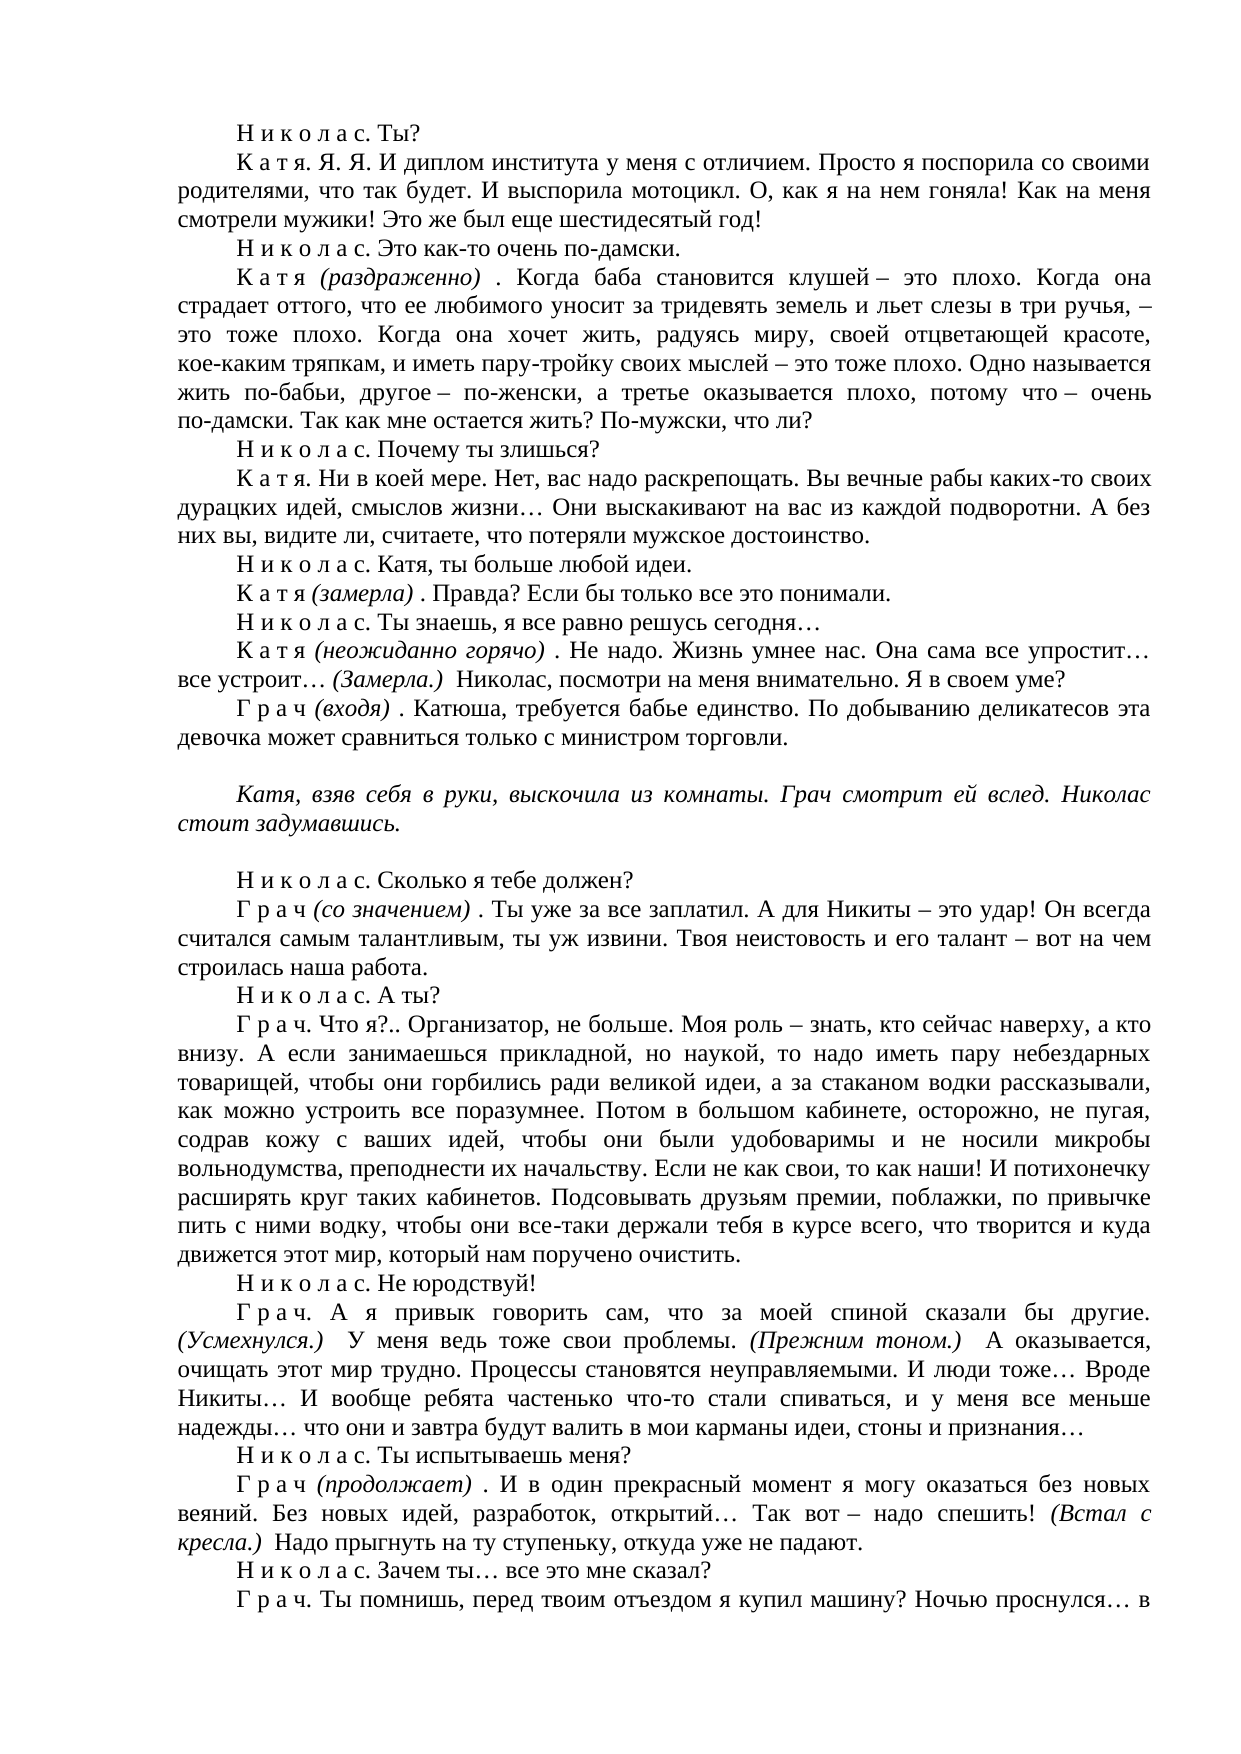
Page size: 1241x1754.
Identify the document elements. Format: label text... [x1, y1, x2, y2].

text Н и к о л а с. Сколько я тебе должен? [177, 866, 1152, 894]
text Н и к о л а с. Зачем ты… все это мне сказал? [177, 1556, 1152, 1584]
text Н и к о л а с. Ты испытываешь меня? [177, 1441, 1152, 1469]
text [177, 1584, 1152, 1613]
text Г р а ч (со значением) . Ты уже за все заплатил. А для Никиты – это удар! Он всегда считался самым талантливым, ты уж извини. Твоя неистовость и его талант – вот на чем строилась наша работа. [177, 894, 1152, 981]
text К а т я (раздраженно) . Когда баба становится клушей – это плохо. Когда она страдает оттого, что ее любимого уносит за тридевять земель и льет слезы в три ручья, – это тоже плохо. Когда она хочет жить, радуясь миру, своей отцветающей красоте, кое-каким тряпкам, и иметь пару-тройку своих мыслей – это тоже плохо. Одно называется жить по-бабьи, другое – по-женски, а третье оказывается плохо, потому что – очень по-дамски. Так как мне остается жить? По-мужски, что ли? [177, 262, 1152, 434]
text Г р а ч (входя) . Катюша, требуется бабье единство. По добыванию деликатесов эта девочка может сравниться только с министром торговли. [177, 693, 1152, 751]
text К а т я (неожиданно горячо) . Не надо. Жизнь умнее нас. Она сама все упростит… все устроит… (Замерла.) Николас, посмотри на меня внимательно. Я в своем уме? [177, 636, 1152, 693]
text К а т я (замерла) . Правда? Если бы только все это понимали. [177, 578, 1152, 607]
text Н и к о л а с. Почему ты злишься? [177, 434, 1152, 463]
text К а т я. Ни в коей мере. Нет, вас надо раскрепощать. Вы вечные рабы каких-то своих дурацких идей, смыслов жизни… Они выскакивают на вас из каждой подворотни. А без них вы, видите ли, считаете, что потеряли мужское достоинство. [177, 463, 1152, 549]
text Н и к о л а с. Катя, ты больше любой идеи. [177, 549, 1152, 578]
text Н и к о л а с. А ты? [177, 981, 1152, 1009]
text Н и к о л а с. Ты знаешь, я все равно решусь сегодня… [177, 607, 1152, 636]
text Г р а ч. А я привык говорить сам, что за моей спиной сказали бы другие. (Усмехнулся.) У меня ведь тоже свои проблемы. (Прежним тоном.) А оказывается, очищать этот мир трудно. Процессы становятся неуправляемыми. И люди тоже… Вроде Никиты… И вообще ребята частенько что-то стали спиваться, и у меня все меньше надежды… что они и завтра будут валить в мои карманы идеи, стоны и признания… [177, 1297, 1152, 1441]
text Г р а ч (продолжает) . И в один прекрасный момент я могу оказаться без новых веяний. Без новых идей, разработок, открытий… Так вот – надо спешить! (Встал с кресла.) Надо прыгнуть на ту ступеньку, откуда уже не падают. [177, 1469, 1152, 1556]
text Г р а ч. Что я?.. Организатор, не больше. Моя роль – знать, кто сейчас наверху, а кто внизу. А если занимаешься прикладной, но наукой, то надо иметь пару небездарных товарищей, чтобы они горбились ради великой идеи, а за стаканом водки рассказывали, как можно устроить все поразумнее. Потом в большом кабинете, осторожно, не пугая, содрав кожу с ваших идей, чтобы они были удобоваримы и не носили микробы вольнодумства, преподнести их начальству. Если не как свои, то как наши! И потихонечку расширять круг таких кабинетов. Подсовывать друзьям премии, поблажки, по привычке пить с ними водку, чтобы они все-таки держали тебя в курсе всего, что творится и куда движется этот мир, который нам поручено очистить. [177, 1009, 1152, 1268]
text Катя, взяв себя в руки, выскочила из комнаты. Грач смотрит ей вслед. Николас стоит задумавшись. [177, 779, 1152, 837]
text Н и к о л а с. Ты? [177, 118, 1152, 147]
text К а т я. Я. Я. И диплом института у меня с отличием. Просто я поспорила со своими родителями, что так будет. И выспорила мотоцикл. О, как я на нем гоняла! Как на меня смотрели мужики! Это же был еще шестидесятый год! [177, 147, 1152, 233]
text Н и к о л а с. Не юродствуй! [177, 1268, 1152, 1297]
text Н и к о л а с. Это как-то очень по-дамски. [177, 233, 1152, 262]
